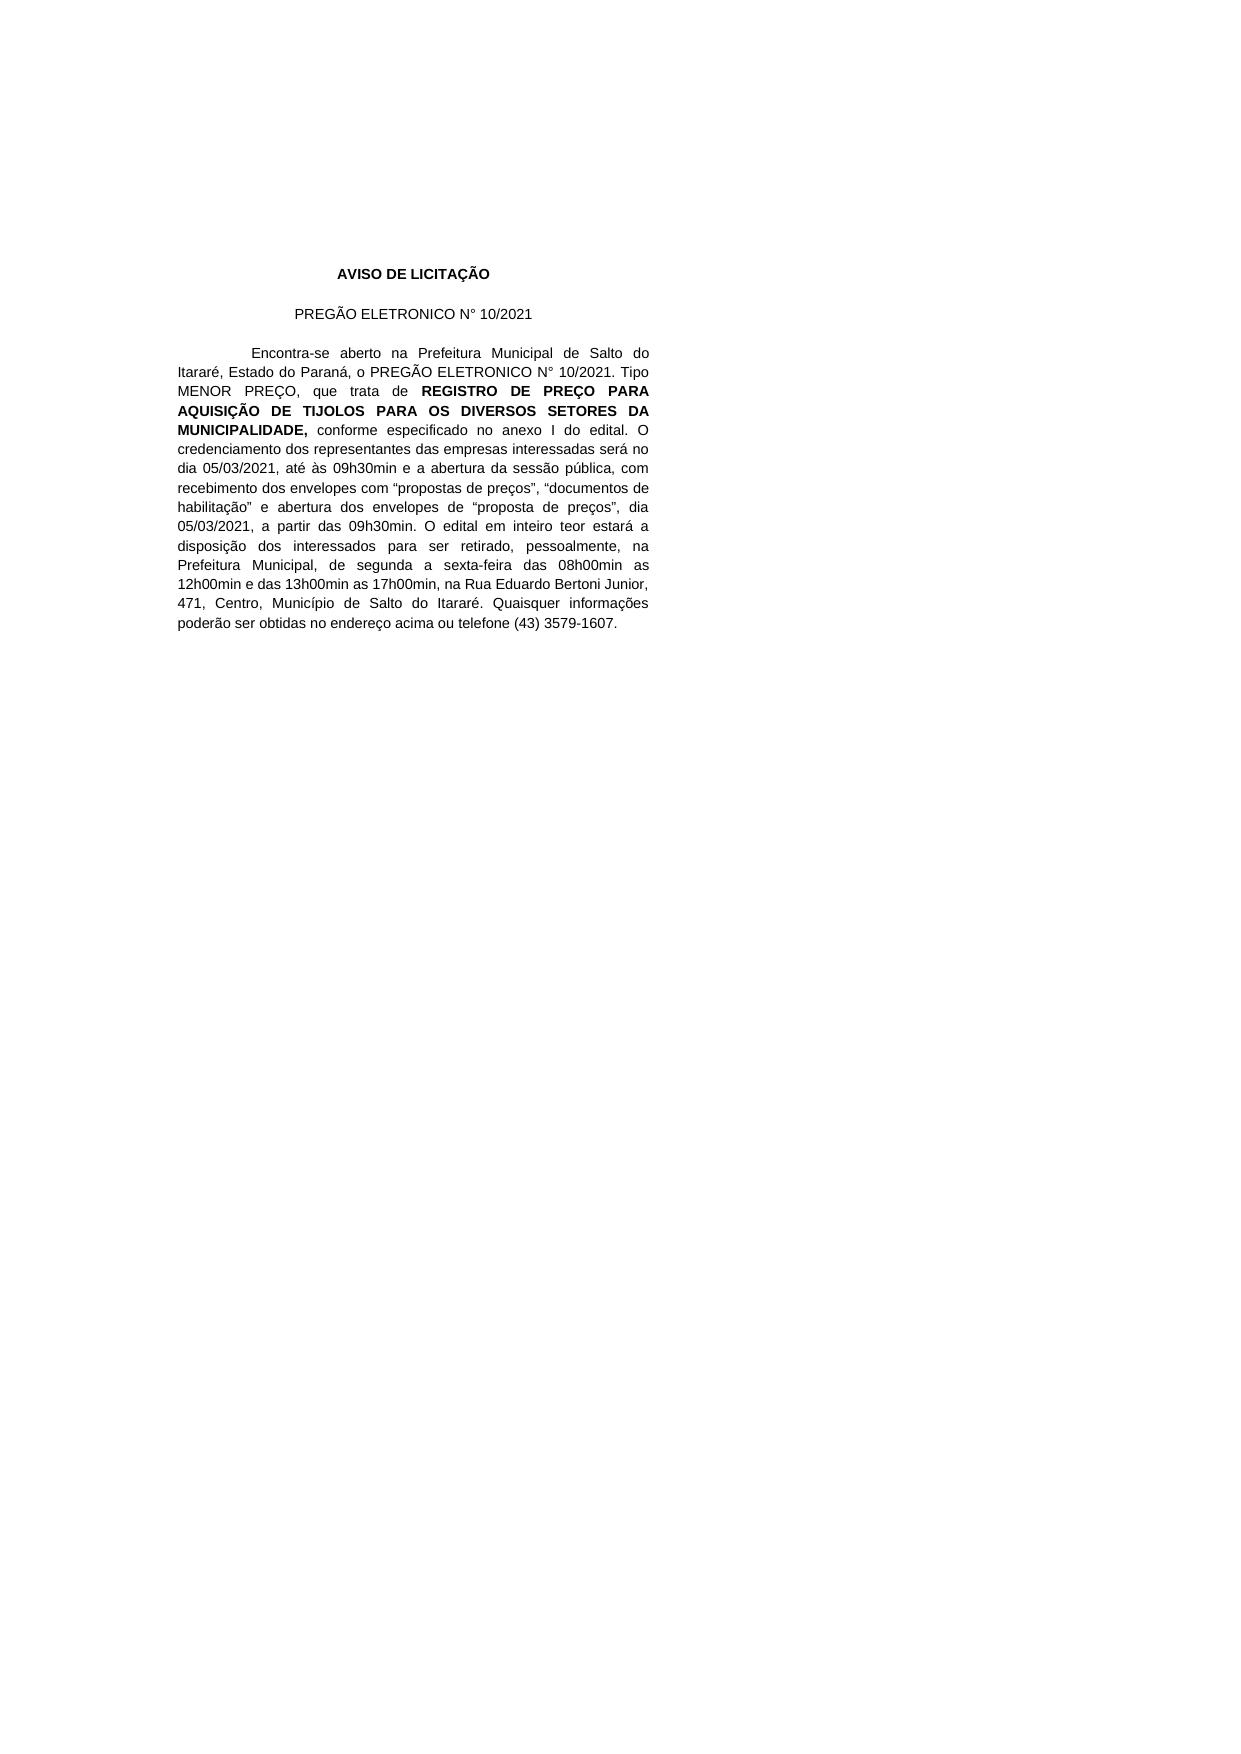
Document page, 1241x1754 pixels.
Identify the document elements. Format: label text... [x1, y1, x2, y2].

text Encontra-se aberto na Prefeitura Municipal de Salto do Itararé, Estado do Paraná, o PREGÃO ELETRONICO N° 10/2021. Tipo MENOR PREÇO, que trata de REGISTRO DE PREÇO PARA AQUISIÇÃO DE TIJOLOS PARA OS DIVERSOS SETORES DA MUNICIPALIDADE, conforme especificado no anexo I do edital. O credenciamento dos representantes das empresas interessadas será no dia 05/03/2021, até às 09h30min e a abertura da sessão pública, com recebimento dos envelopes com “propostas de preços”, “documentos de habilitação” e abertura dos envelopes de “proposta de preços”, dia 05/03/2021, a partir das 09h30min. O edital em inteiro teor estará a disposição dos interessados para ser retirado, pessoalmente, na Prefeitura Municipal, de segunda a sexta-feira das 08h00min as 12h00min e das 13h00min as 17h00min, na Rua Eduardo Bertoni Junior, 471, Centro, Município de Salto do Itararé. Quaisquer informações poderão ser obtidas no endereço acima ou telefone (43) 3579-1607. [177, 344, 650, 631]
text AVISO DE LICITAÇÃO [177, 266, 650, 283]
text PREGÃO ELETRONICO N° 10/2021 [177, 306, 650, 323]
